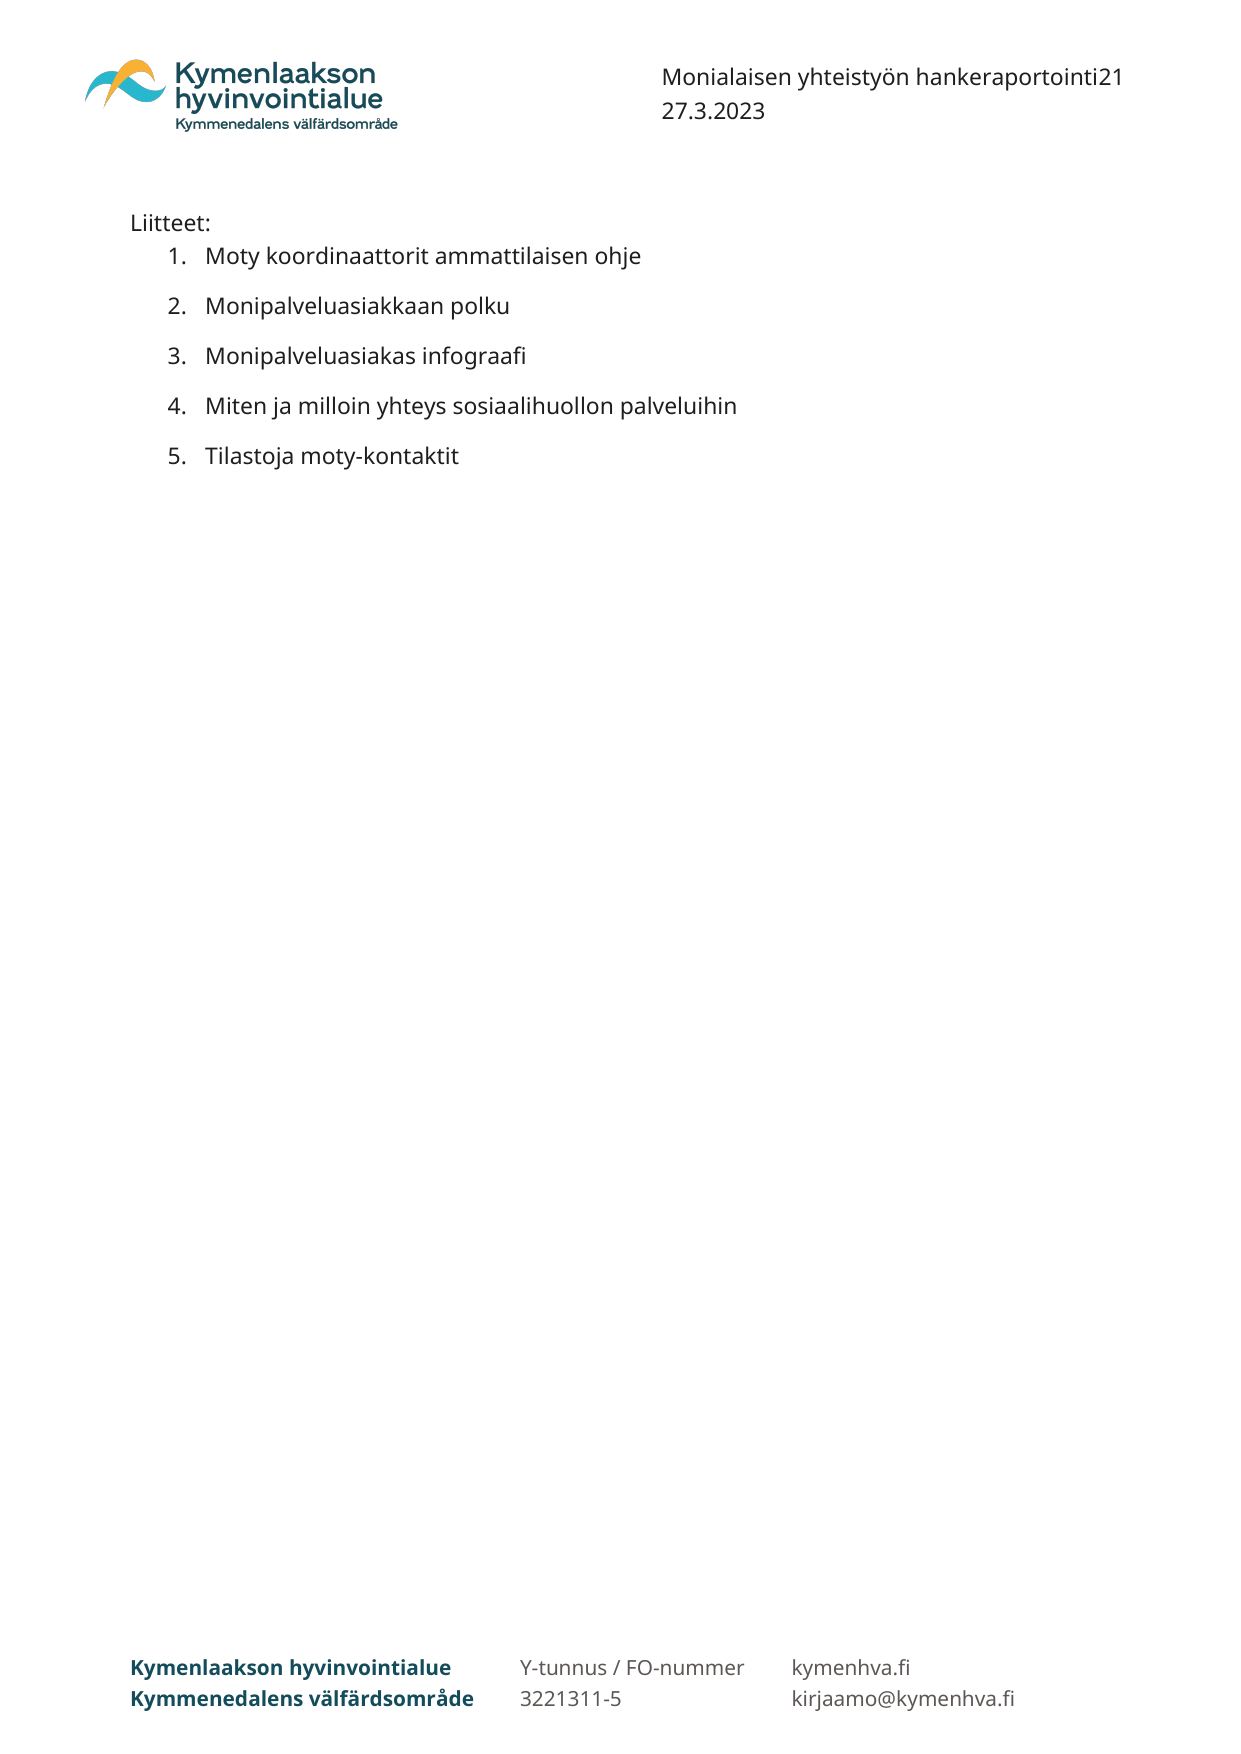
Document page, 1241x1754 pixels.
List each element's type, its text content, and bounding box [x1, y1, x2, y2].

text Liitteet: [130, 207, 1157, 238]
list Tilastoja moty-kontaktit [167, 438, 1157, 471]
list Monipalveluasiakas infograafi [167, 338, 1157, 371]
list Monipalveluasiakkaan polku [167, 288, 1157, 321]
list Moty koordinaattorit ammattilaisen ohje [167, 238, 1157, 271]
list Miten ja milloin yhteys sosiaalihuollon palveluihin [167, 388, 1157, 421]
picture [65, 41, 417, 150]
